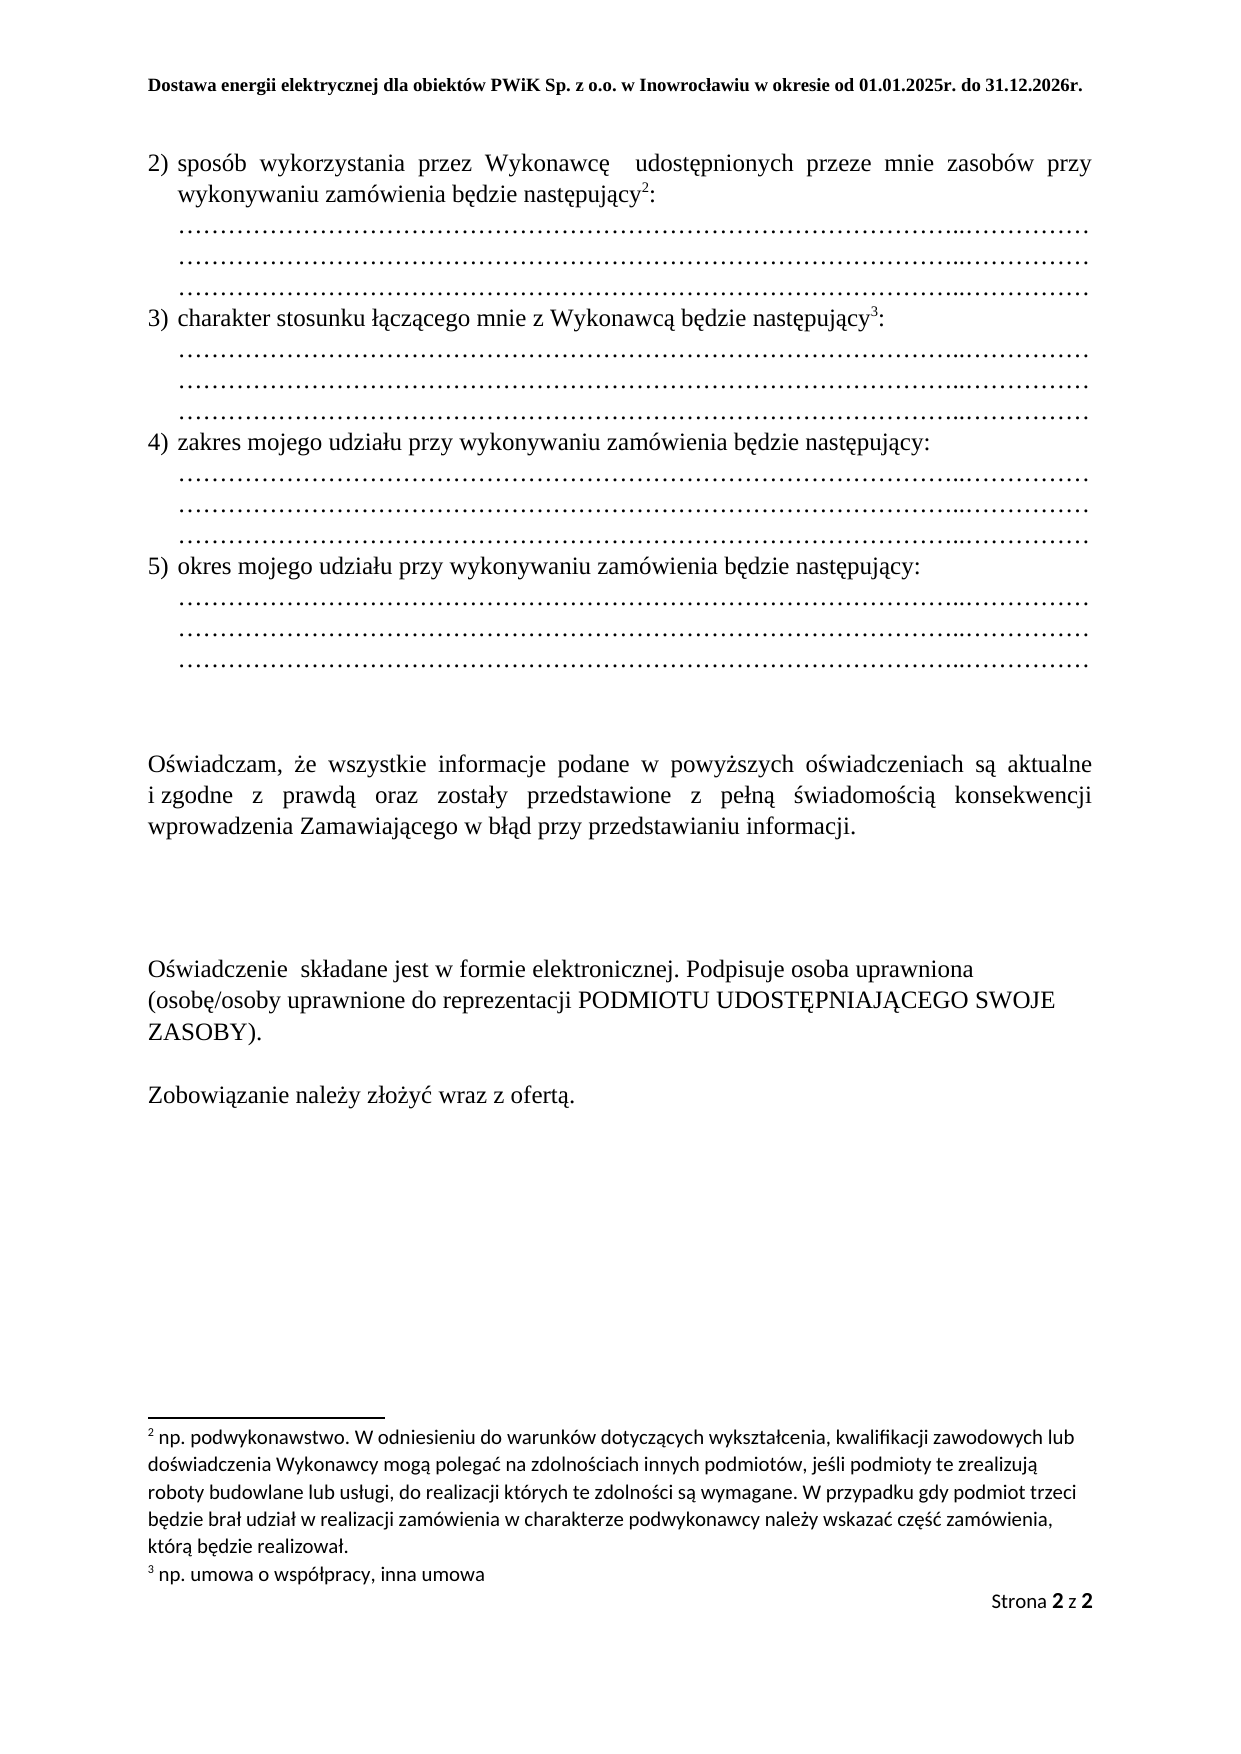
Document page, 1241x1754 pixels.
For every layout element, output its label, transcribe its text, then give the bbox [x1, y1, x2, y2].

list …………………………………………………………………………………..…………… [177, 520, 1093, 549]
list …………………………………………………………………………………..…………… [177, 489, 1093, 518]
list …………………………………………………………………………………..…………… [177, 644, 1093, 673]
text Oświadczam, że wszystkie informacje podane w powyższych oświadczeniach są aktualne i zgodne z prawdą oraz zostały przedstawione z pełną świadomością konsekwencji wprowadzenia Zamawiającego w błąd przy przedstawianiu informacji. [148, 749, 1093, 839]
text Oświadczenie składane jest w formie elektronicznej. Podpisuje osoba uprawniona (osobę/osoby uprawnione do reprezentacji PODMIOTU UDOSTĘPNIAJĄCEGO SWOJE ZASOBY). [148, 954, 1093, 1046]
list …………………………………………………………………………………..…………… [177, 272, 1093, 301]
list zakres mojego udziału przy wykonywaniu zamówienia będzie następujący: [148, 427, 1093, 456]
list …………………………………………………………………………………..…………… [177, 458, 1093, 487]
text Zobowiązanie należy złożyć wraz z ofertą. [148, 1080, 1093, 1109]
list okres mojego udziału przy wykonywaniu zamówienia będzie następujący: [148, 551, 1093, 580]
list …………………………………………………………………………………..…………… [177, 241, 1093, 269]
list …………………………………………………………………………………..…………… [177, 210, 1093, 238]
list sposób wykorzystania przez Wykonawcę udostępnionych przeze mnie zasobów przy wykonywaniu zamówienia będzie następujący: [148, 148, 1093, 207]
list …………………………………………………………………………………..…………… [177, 396, 1093, 425]
list …………………………………………………………………………………..…………… [177, 334, 1093, 363]
list …………………………………………………………………………………..…………… [177, 582, 1093, 611]
list charakter stosunku łączącego mnie z Wykonawcą będzie następujący: [148, 303, 1093, 332]
list …………………………………………………………………………………..…………… [177, 613, 1093, 642]
list …………………………………………………………………………………..…………… [177, 365, 1093, 394]
